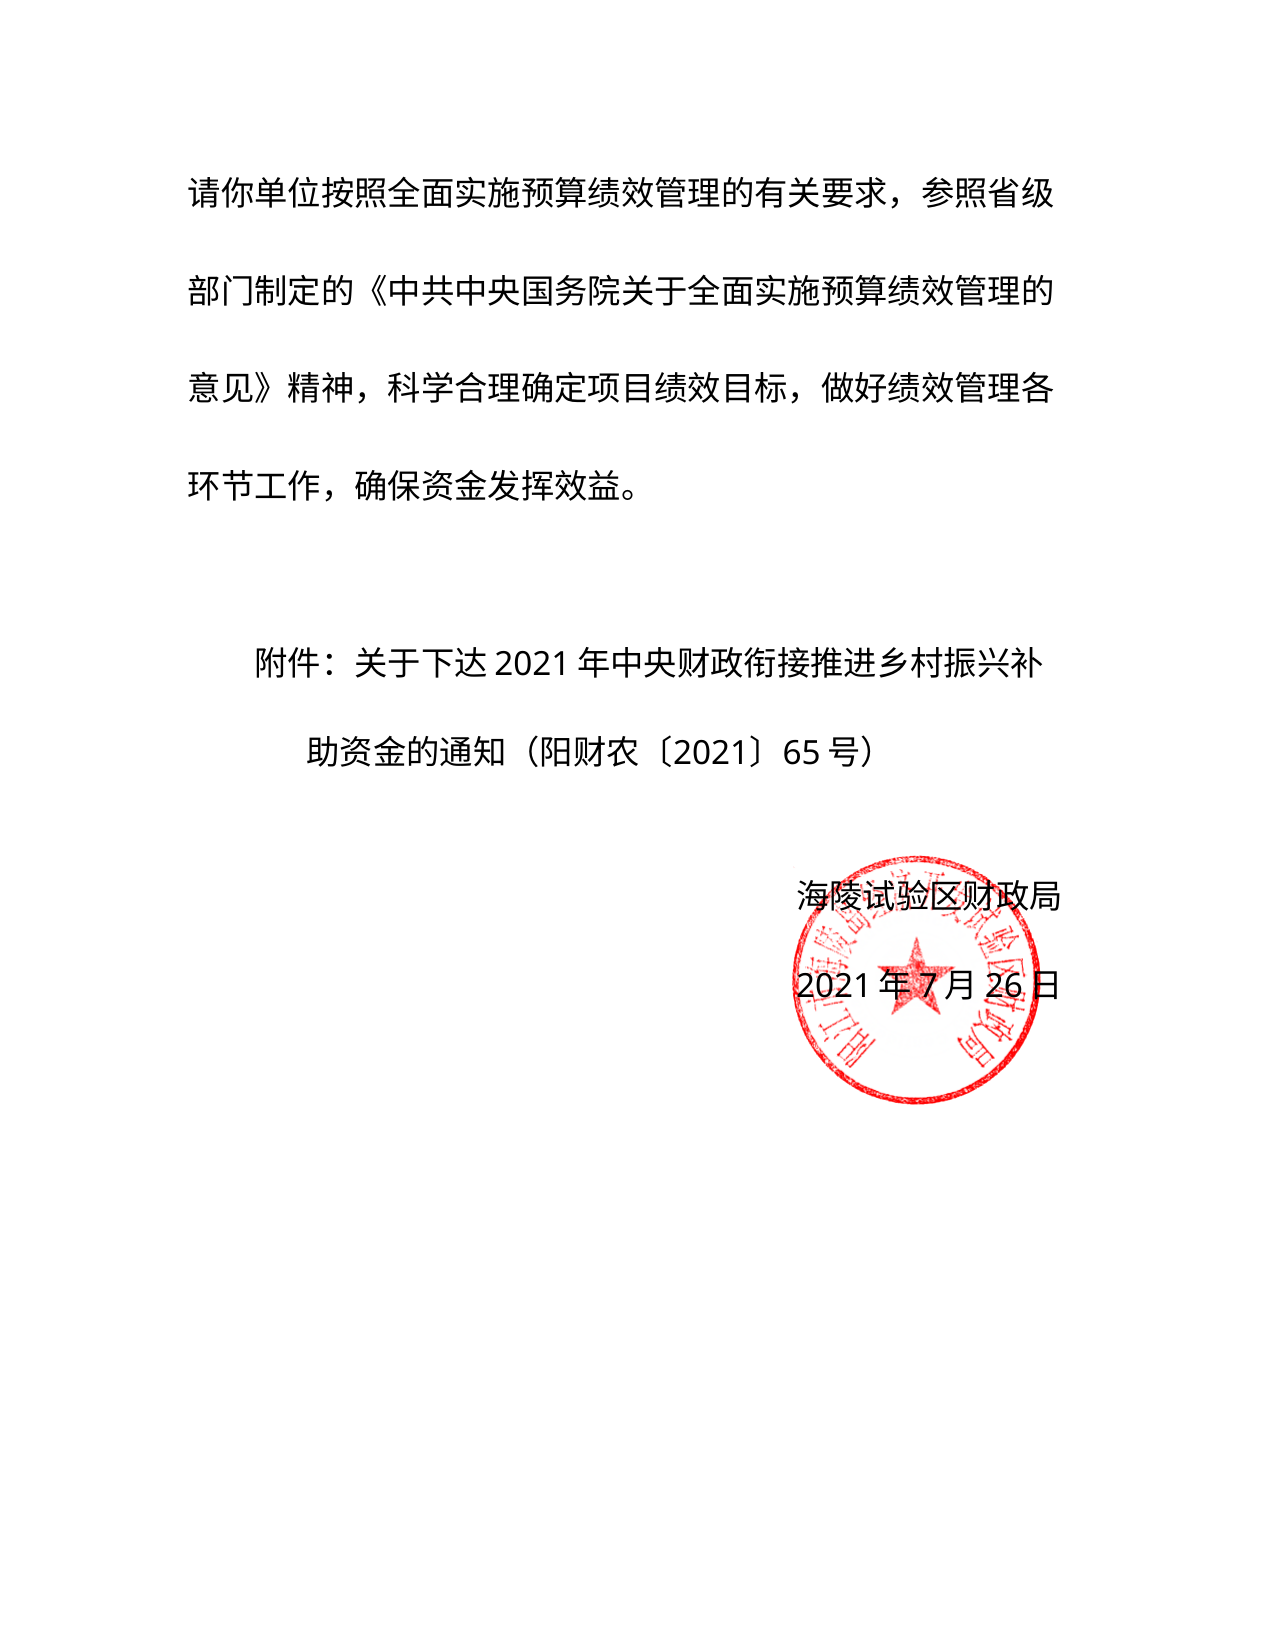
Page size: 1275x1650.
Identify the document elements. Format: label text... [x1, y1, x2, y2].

text 海陵试验区财政局 [187, 862, 1062, 927]
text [187, 159, 1062, 516]
text 附件：关于下达2021年中央财政衔接推进乡村振兴补 [187, 628, 1062, 693]
text 2021年7月26日 [187, 951, 1062, 1016]
text 助资金的通知（阳财农〔2021〕65号） [187, 717, 1062, 782]
